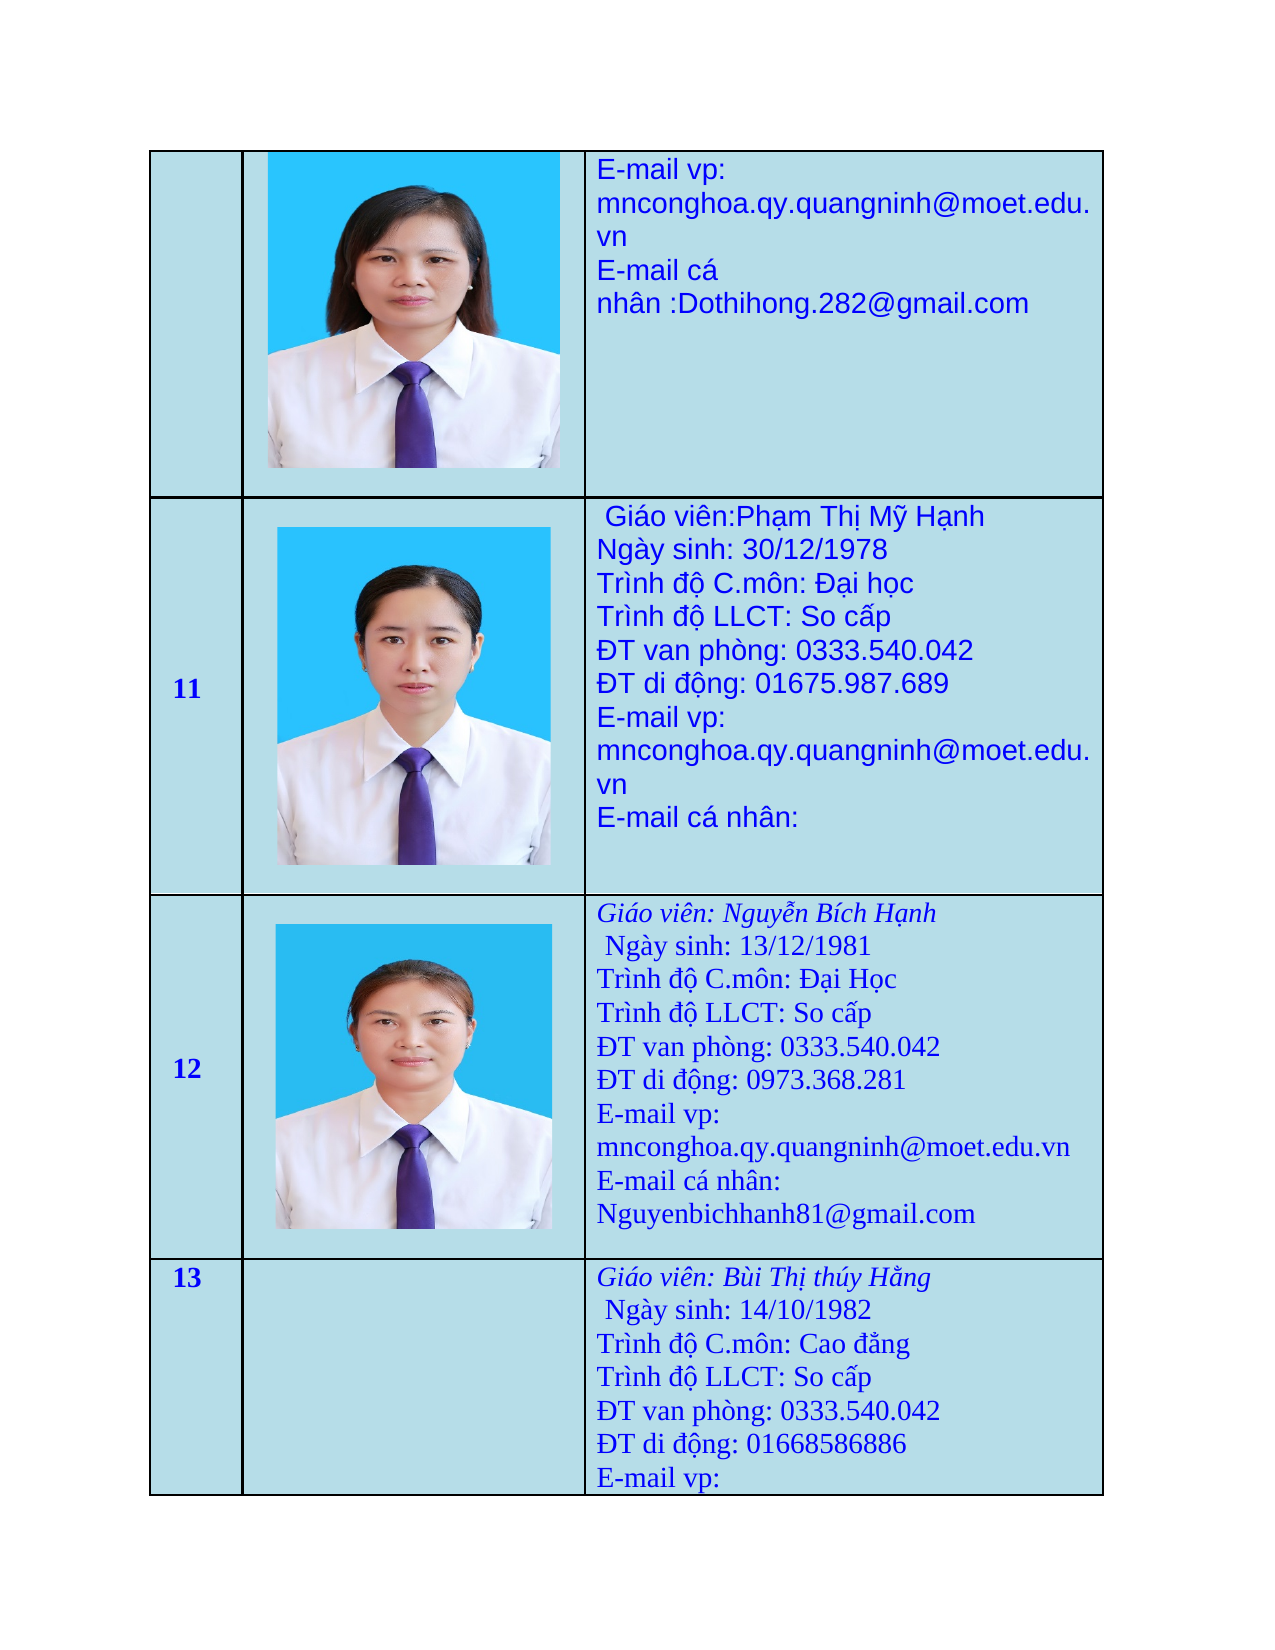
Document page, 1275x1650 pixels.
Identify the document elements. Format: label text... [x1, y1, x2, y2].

table_cell [244, 1260, 584, 1494]
picture [275, 924, 553, 1229]
table_cell 12 [151, 896, 241, 1258]
picture [277, 527, 551, 865]
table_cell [586, 152, 1102, 496]
table_cell [244, 896, 584, 1258]
table_cell 10 [151, 152, 241, 496]
table_cell [244, 152, 584, 496]
table_cell 13 [151, 1260, 241, 1494]
table_cell Giáo viên: Nguyễn Bích Hạnh Ngày sinh: 13/12/1981 Trình độ C.môn: Ðại Học Trình độ LLCT: So cấp ÐT van phòng: 0333.540.042 ÐT di động: 0973.368.281 E-mail vp: mnconghoa.qy.quangninh@moet.edu.vn E-mail cá nhân: Nguyenbichhanh81@gmail.com [586, 896, 1102, 1258]
table_cell [244, 499, 584, 893]
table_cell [586, 1260, 1102, 1494]
table_cell 11 [151, 499, 241, 893]
picture [267, 152, 560, 468]
table_cell Giáo viên:Phạm Thị Mỹ Hạnh Ngày sinh: 30/12/1978 Trình độ C.môn: Ðại học Trình độ LLCT: So cấp ÐT van phòng: 0333.540.042 ÐT di động: 01675.987.689 E-mail vp: mnconghoa.qy.quangninh@moet.edu.vn E-mail cá nhân: [586, 499, 1102, 893]
